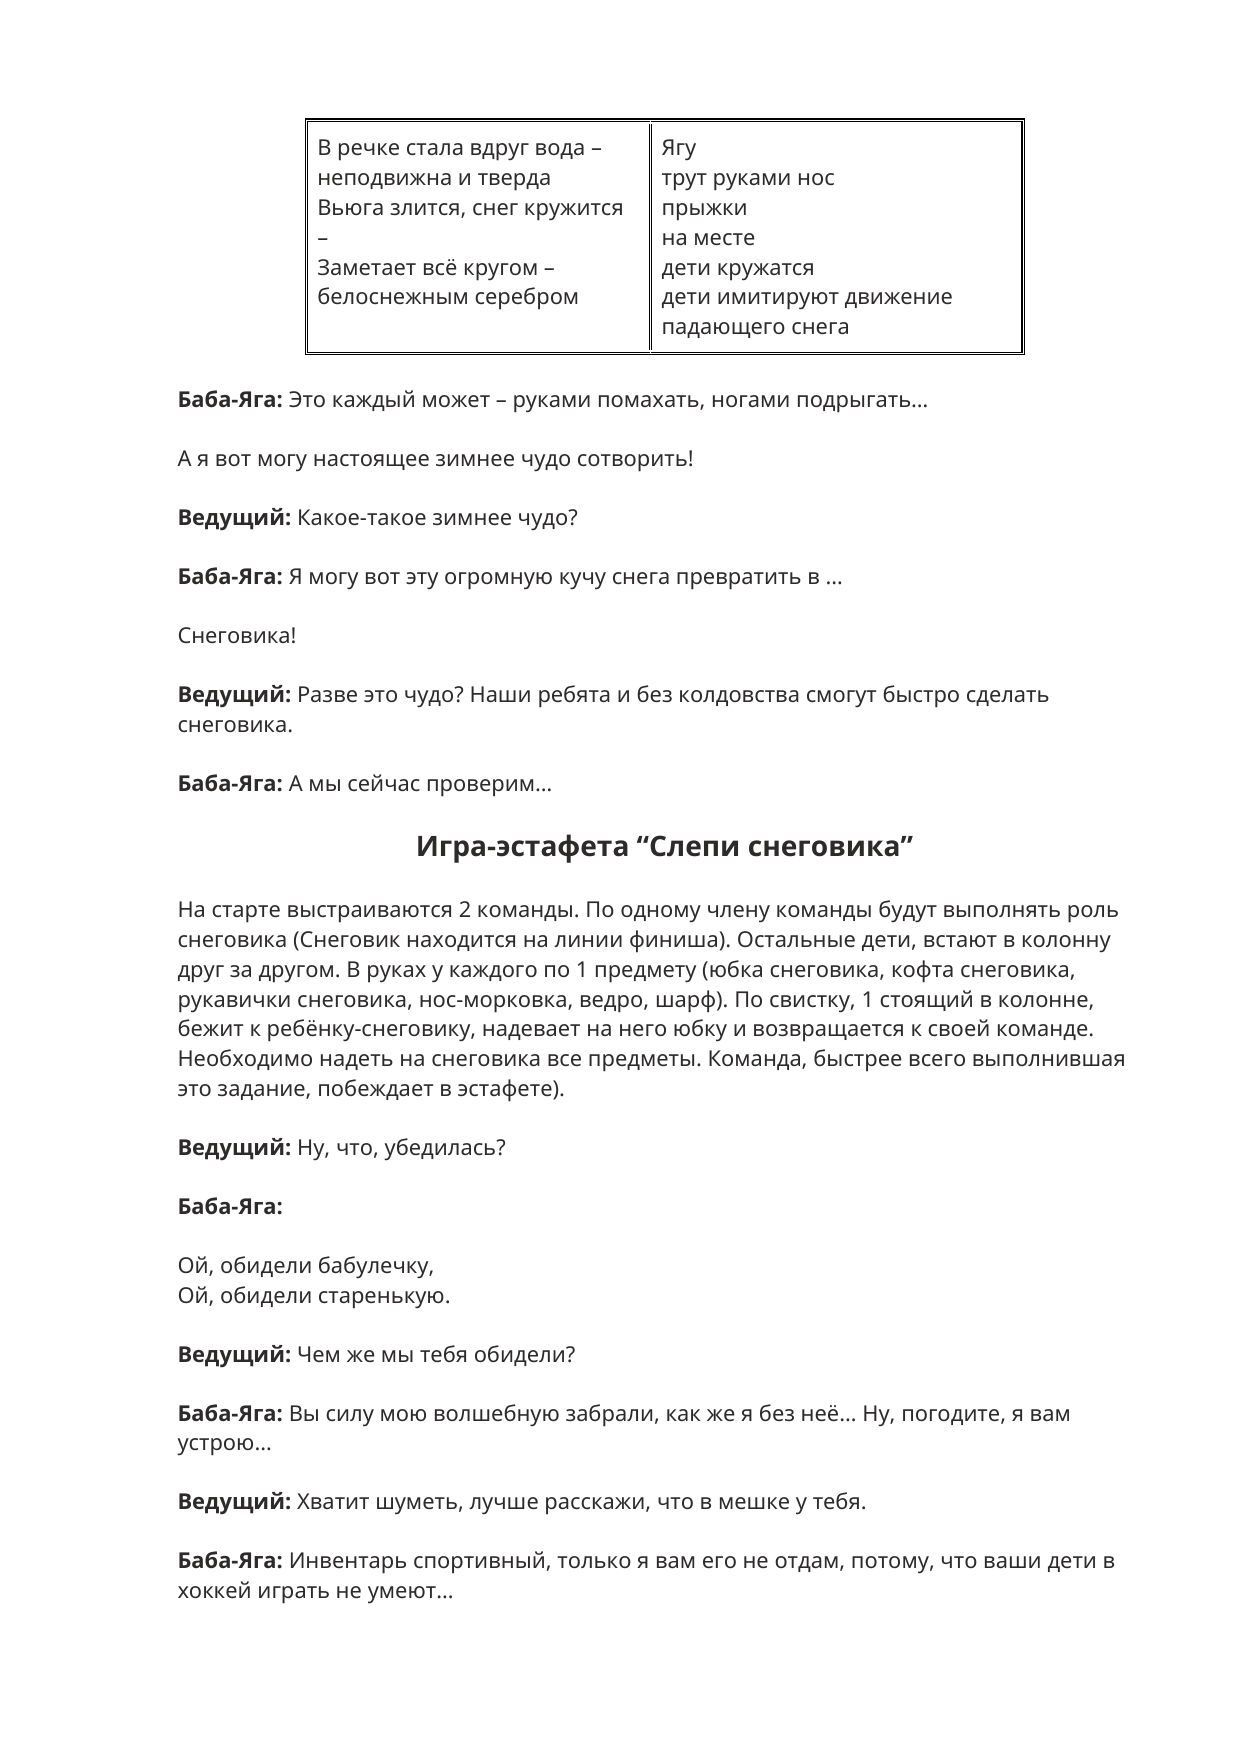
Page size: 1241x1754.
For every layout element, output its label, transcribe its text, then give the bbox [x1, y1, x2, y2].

text Баба-Яга: Вы силу мою волшебную забрали, как же я без неё… Ну, погодите, я вам устрою… [177, 1397, 1152, 1457]
text А я вот могу настоящее зимнее чудо сотворить! [177, 443, 1152, 473]
text Баба-Яга: А мы сейчас проверим… [177, 768, 1152, 797]
text Баба-Яга: Инвентарь спортивный, только я вам его не отдам, потому, что ваши дети в хоккей играть не умеют… [177, 1545, 1152, 1605]
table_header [651, 122, 1021, 352]
text Баба-Яга: [177, 1191, 1152, 1221]
text Ведущий: Чем же мы тебя обидели? [177, 1338, 1152, 1368]
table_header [308, 122, 651, 352]
text Ведущий: Хватит шуметь, лучше расскажи, что в мешке у тебя. [177, 1486, 1152, 1516]
text Ведущий: Разве это чудо? Наши ребята и без колдовства смогут быстро сделать снеговика. [177, 679, 1152, 738]
text Баба-Яга: Это каждый может – руками помахать, ногами подрыгать… [177, 384, 1152, 414]
text На старте выстраиваются 2 команды. По одному члену команды будут выполнять роль снеговика (Снеговик находится на линии финиша). Остальные дети, встают в колонну друг за другом. В руках у каждого по 1 предмету (юбка снеговика, кофта снеговика, рукавички снеговика, нос-морковка, ведро, шарф). По свистку, 1 стоящий в колонне, бежит к ребёнку-снеговику, надевает на него юбку и возвращается к своей команде. Необходимо надеть на снеговика все предметы. Команда, быстрее всего выполнившая это задание, побеждает в эстафете). [177, 894, 1152, 1103]
text Ведущий: Ну, что, убедилась? [177, 1132, 1152, 1162]
text Игра-эстафета “Слепи снеговика” [177, 827, 1152, 865]
text Ведущий: Какое-такое зимнее чудо? [177, 502, 1152, 532]
text Баба-Яга: Я могу вот эту огромную кучу снега превратить в … [177, 561, 1152, 591]
text Ой, обидели бабулечку, Ой, обидели старенькую. [177, 1250, 1152, 1309]
text Снеговика! [177, 620, 1152, 650]
